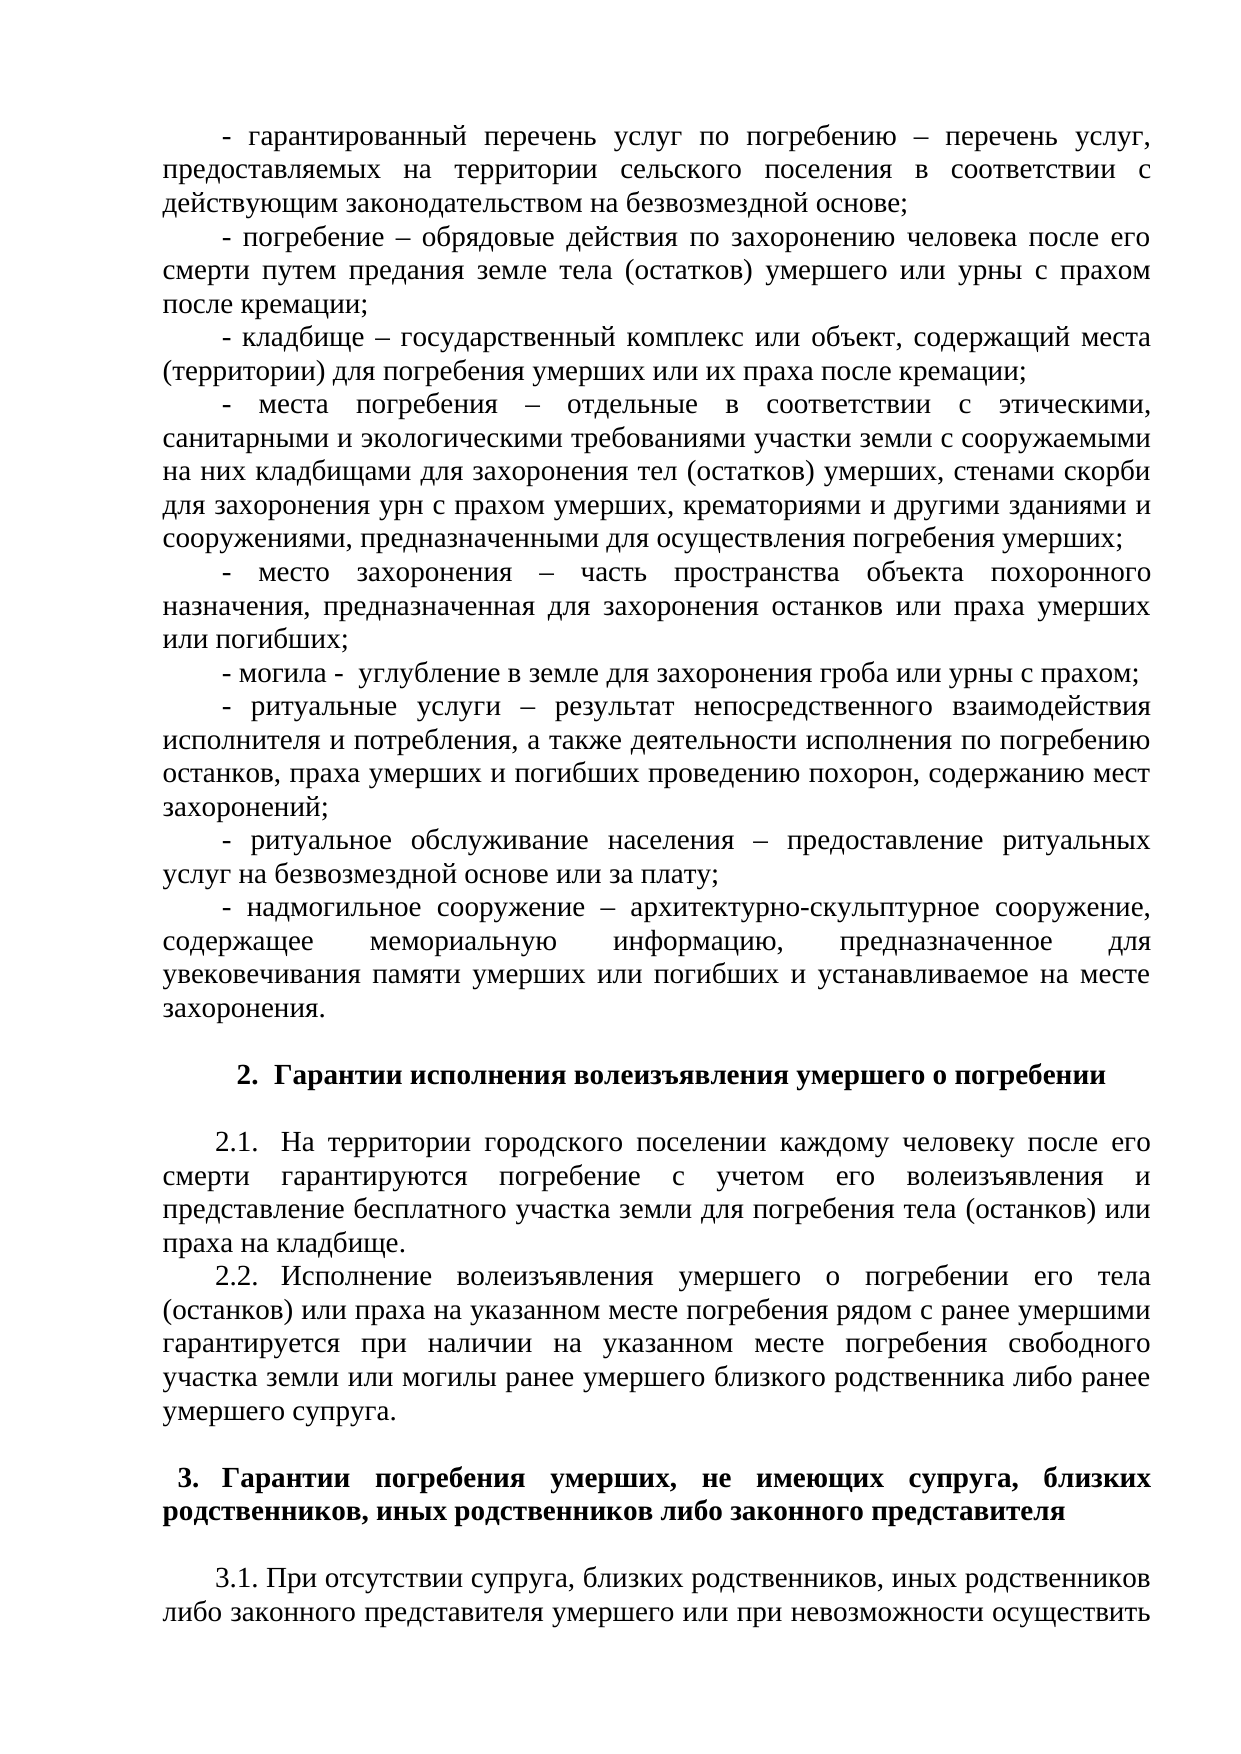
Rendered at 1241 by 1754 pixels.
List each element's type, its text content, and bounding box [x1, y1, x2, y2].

list На территории городского поселении каждому человеку после его смерти гарантируются погребение с учетом его волеизъявления и представление бесплатного участка земли для погребения тела (останков) или праха на кладбище. [162, 1124, 1152, 1258]
list - могила - углубление в земле для захоронения гроба или урны с прахом; [162, 655, 1152, 688]
list - кладбище – государственный комплекс или объект, содержащий места (территории) для погребения умерших или их праха после кремации; [162, 319, 1152, 386]
list - ритуальное обслуживание населения – предоставление ритуальных услуг на безвозмездной основе или за плату; [162, 822, 1152, 889]
list - место захоронения – часть пространства объекта похоронного назначения, предназначенная для захоронения останков или праха умерших или погибших; [162, 554, 1152, 655]
list Гарантии исполнения волеизъявления умершего о погребении [236, 1057, 1152, 1091]
list Гарантии погребения умерших, не имеющих супруга, близких родственников, иных родственников либо законного представителя [162, 1460, 1152, 1527]
list Исполнение волеизъявления умершего о погребении его тела (останков) или праха на указанном месте погребения рядом с ранее умершими гарантируется при наличии на указанном месте погребения свободного участка земли или могилы ранее умершего близкого родственника либо ранее умершего супруга. [162, 1258, 1152, 1426]
list - ритуальные услуги – результат непосредственного взаимодействия исполнителя и потребления, а также деятельности исполнения по погребению останков, праха умерших и погибших проведению похорон, содержанию мест захоронений; [162, 688, 1152, 822]
list - гарантированный перечень услуг по погребению – перечень услуг, предоставляемых на территории сельского поселения в соответствии с действующим законодательством на безвозмездной основе; [162, 118, 1152, 219]
list - места погребения – отдельные в соответствии с этическими, санитарными и экологическими требованиями участки земли с сооружаемыми на них кладбищами для захоронения тел (остатков) умерших, стенами скорби для захоронения урн с прахом умерших, крематориями и другими зданиями и сооружениями, предназначенными для осуществления погребения умерших; [162, 386, 1152, 554]
list - надмогильное сооружение – архитектурно-скульптурное сооружение, содержащее мемориальную информацию, предназначенное для увековечивания памяти умерших или погибших и устанавливаемое на месте захоронения. [162, 889, 1152, 1024]
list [162, 1560, 1152, 1627]
list - погребение – обрядовые действия по захоронению человека после его смерти путем предания земле тела (остатков) умершего или урны с прахом после кремации; [162, 219, 1152, 319]
